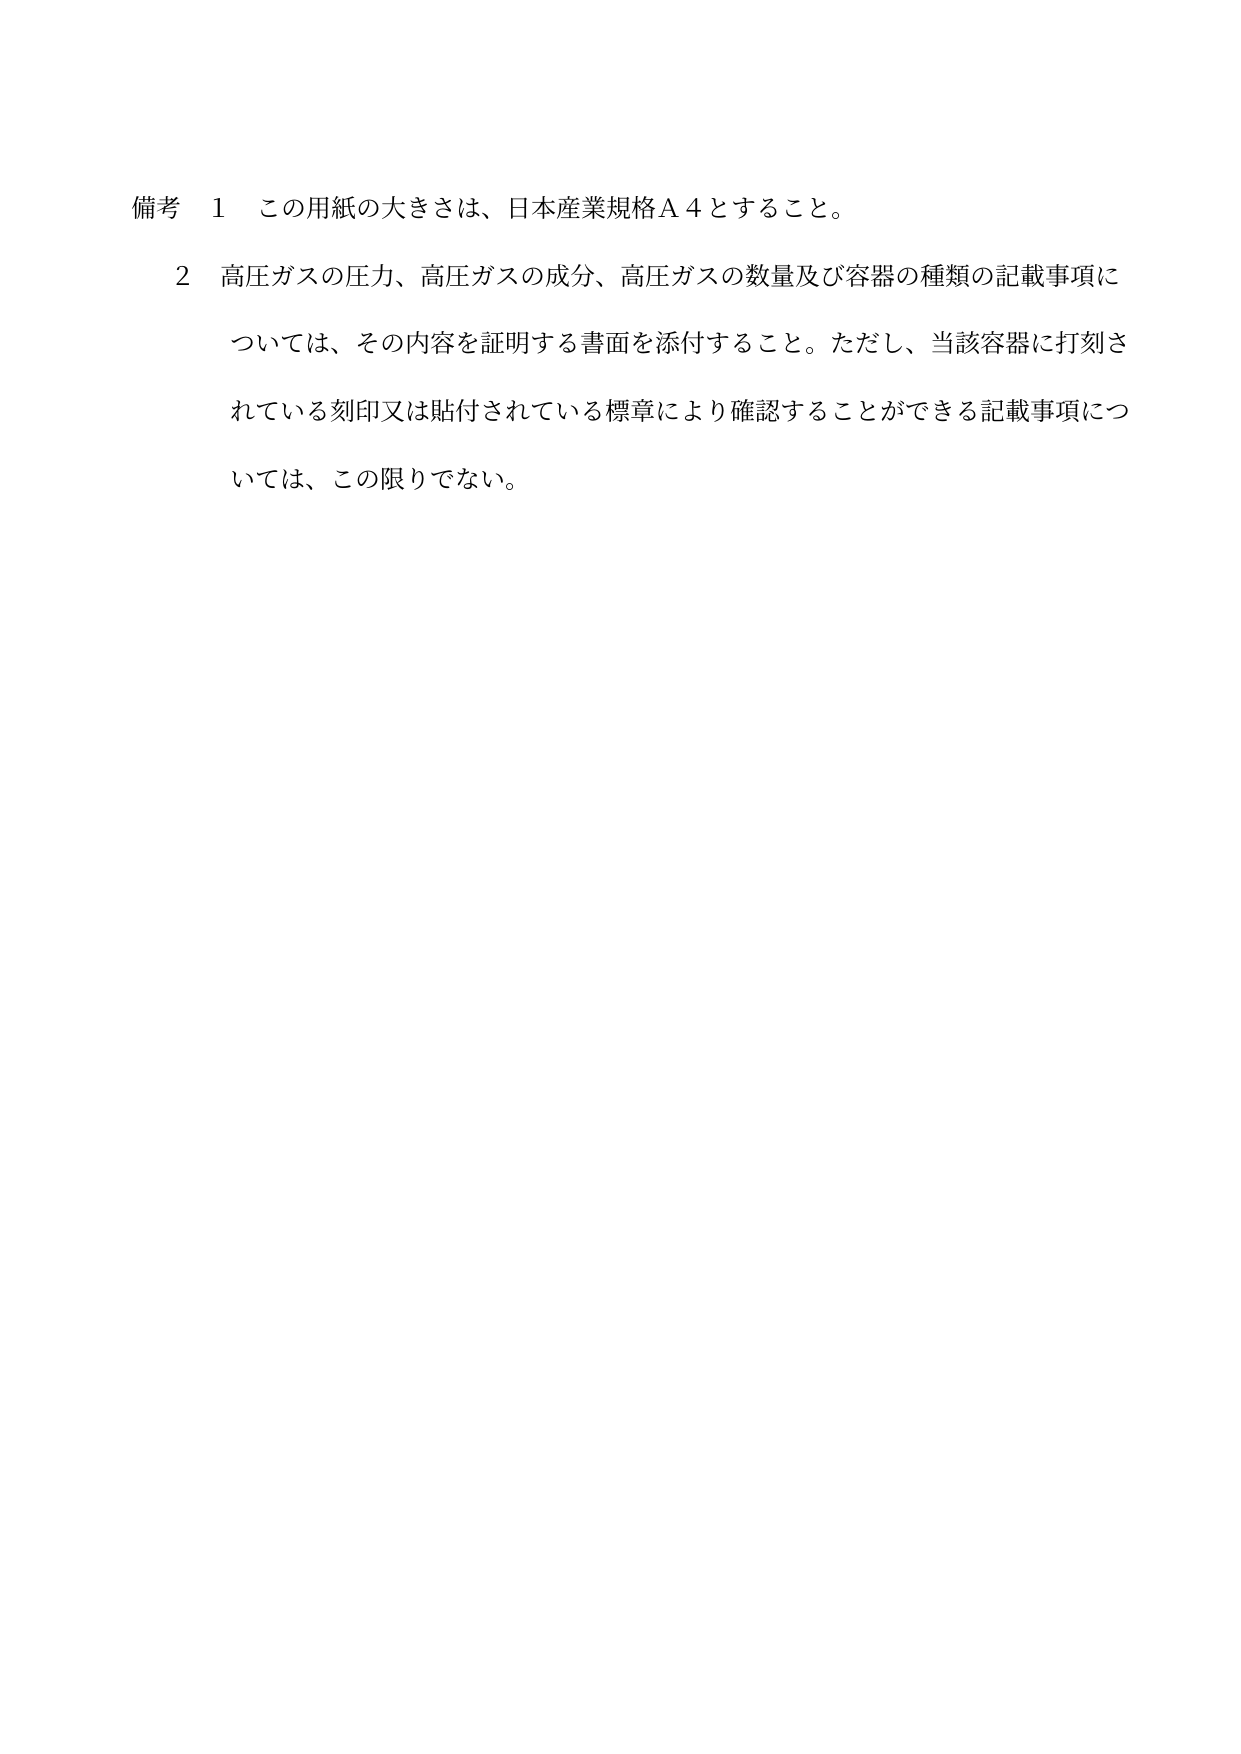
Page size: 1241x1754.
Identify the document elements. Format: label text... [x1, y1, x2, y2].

text 備考 １ この用紙の大きさは、日本産業規格Ａ４とすること。 [106, 173, 1134, 240]
text ２ 高圧ガスの圧力、高圧ガスの成分、高圧ガスの数量及び容器の種類の記載事項については、その内容を証明する書面を添付すること。ただし、当該容器に打刻されている刻印又は貼付されている標章により確認することができる記載事項については、この限りでない。 [106, 240, 1134, 511]
